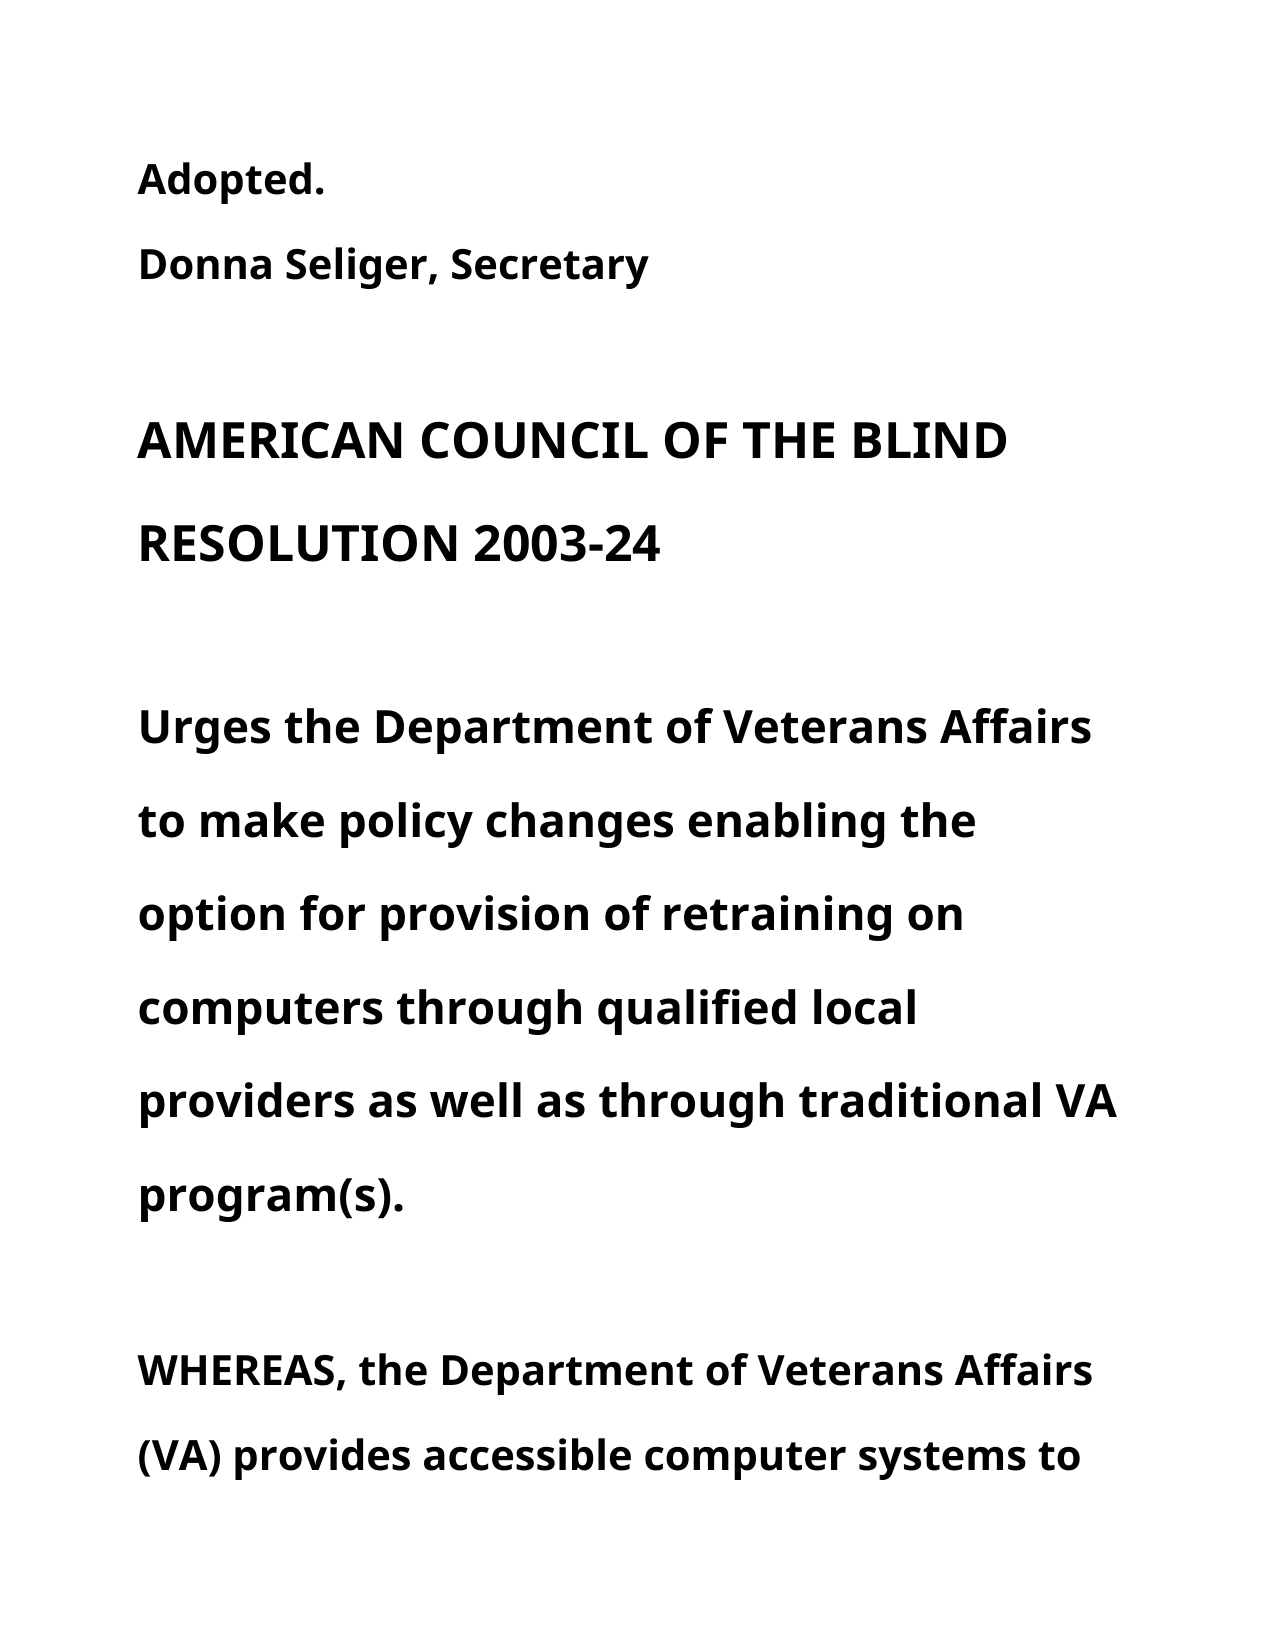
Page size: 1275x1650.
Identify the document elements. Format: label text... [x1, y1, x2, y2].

subtitle AMERICAN COUNCIL OF THE BLIND [137, 405, 1138, 473]
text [137, 1341, 1138, 1483]
subtitle RESOLUTION 2003-24 [137, 507, 1138, 576]
text Donna Seliger, Secretary [137, 235, 1138, 292]
text Urges the Department of Veterans Affairs to make policy changes enabling the option for provision of retraining on computers through qualified local providers as well as through traditional VA program(s). [137, 695, 1138, 1225]
text Adopted. [137, 150, 1138, 207]
